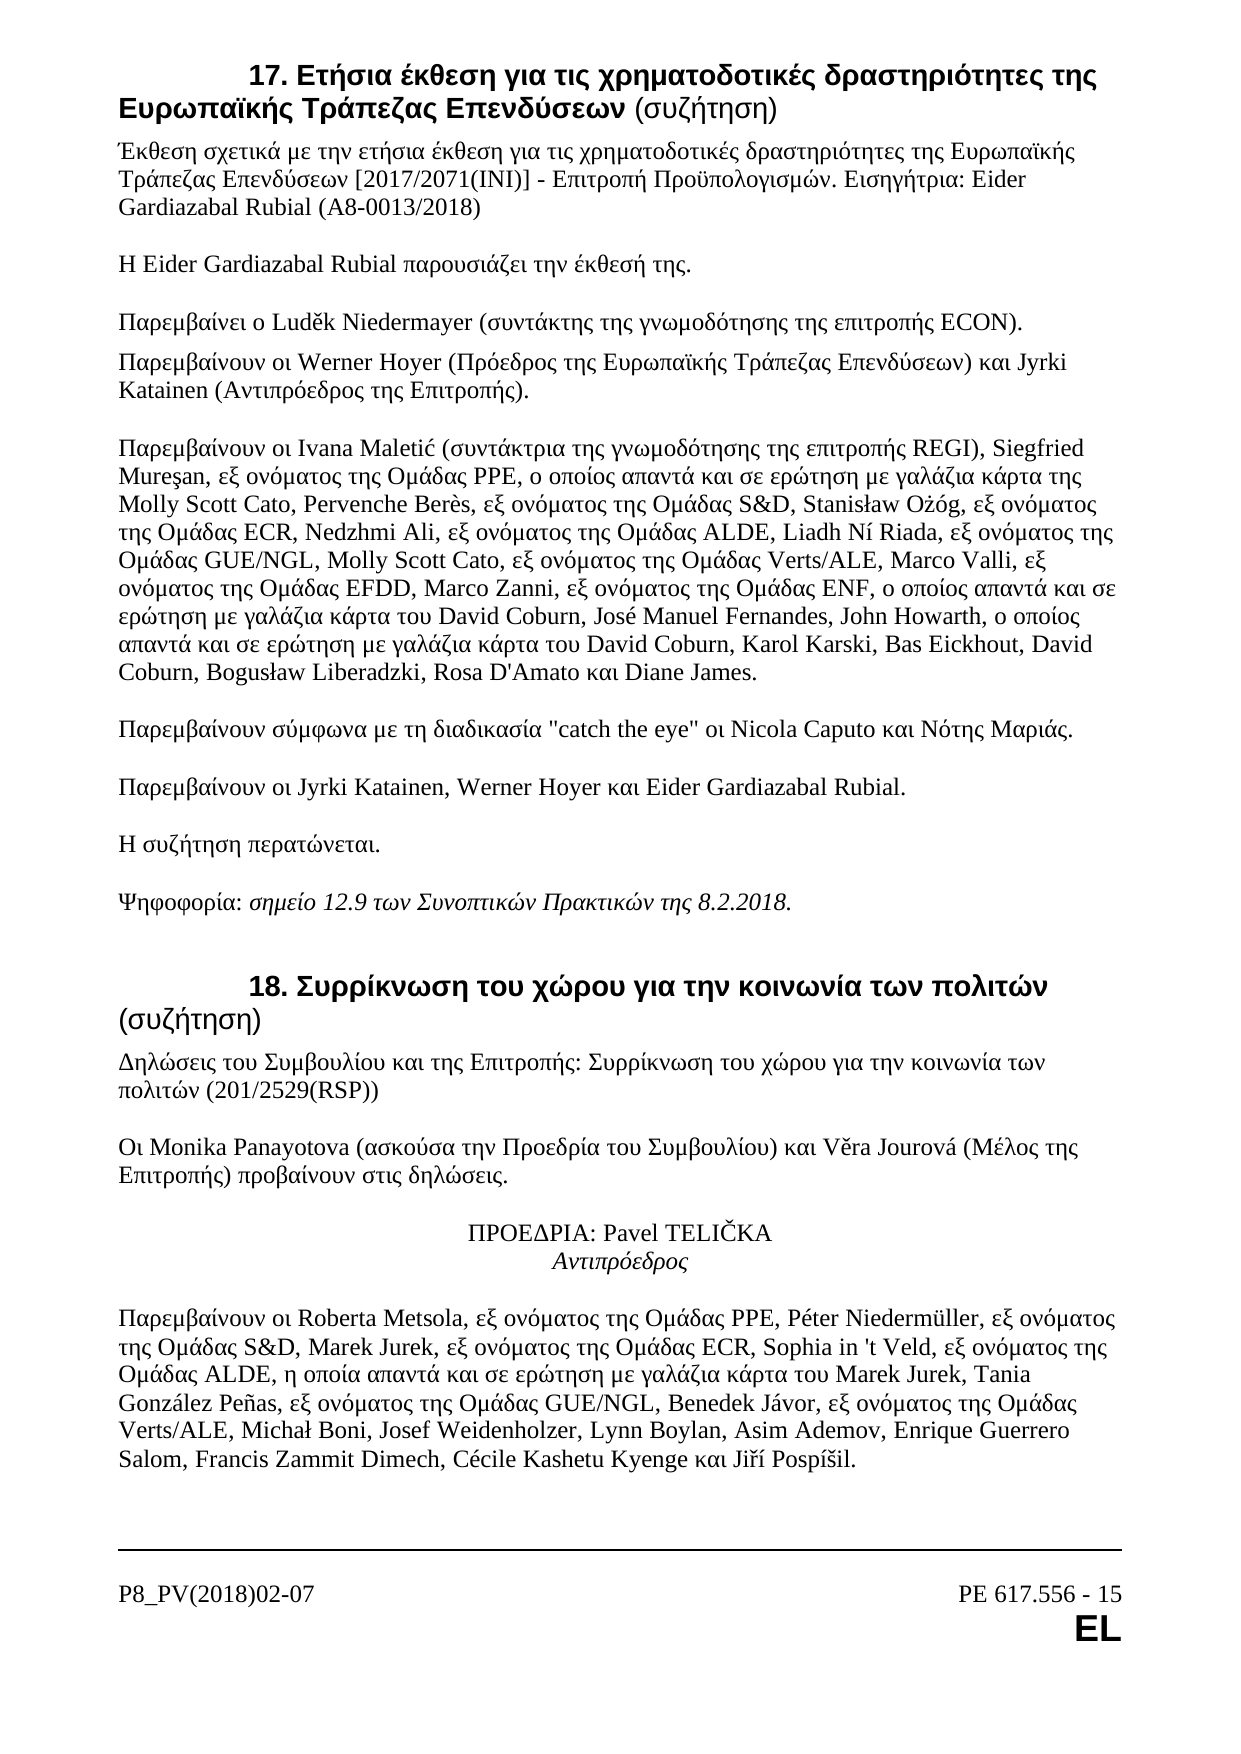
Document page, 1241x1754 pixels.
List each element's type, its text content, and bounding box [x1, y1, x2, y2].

text Παρεμβαίνουν σύμφωνα με τη διαδικασία "catch the eye" οι Nicola Caputo και Νότης Μαριάς. [118, 715, 1122, 743]
text Παρεμβαίνουν οι Jyrki Katainen, Werner Hoyer και Eider Gardiazabal Rubial. [118, 773, 1122, 801]
text Η συζήτηση περατώνεται. [118, 830, 1122, 858]
text Παρεμβαίνουν οι Ivana Maletić (συντάκτρια της γνωμοδότησης της επιτροπής REGI), Siegfried Mureşan, εξ ονόματος της Ομάδας PPE, ο οποίος απαντά και σε ερώτηση με γαλάζια κάρτα της Molly Scott Cato, Pervenche Berès, εξ ονόματος της Ομάδας S&D, Stanisław Ożóg, εξ ονόματος της Ομάδας ECR, Nedzhmi Ali, εξ ονόματος της Ομάδας ALDE, Liadh Ní Riada, εξ ονόματος της Ομάδας GUE/NGL, Molly Scott Cato, εξ ονόματος της Ομάδας Verts/ALE, Marco Valli, εξ ονόματος της Ομάδας EFDD, Marco Zanni, εξ ονόματος της Ομάδας ENF, ο οποίος απαντά και σε ερώτηση με γαλάζια κάρτα του David Coburn, José Manuel Fernandes, John Howarth, ο οποίος απαντά και σε ερώτηση με γαλάζια κάρτα του David Coburn, Karol Karski, Bas Eickhout, David Coburn, Bogusław Liberadzki, Rosa D'Amato και Diane James. [118, 434, 1122, 686]
text Παρεμβαίνει ο Luděk Niedermayer (συντάκτης της γνωμοδότησης της επιτροπής ECON). [118, 308, 1122, 336]
text Η Eider Gardiazabal Rubial παρουσιάζει την έκθεσή της. [118, 250, 1122, 278]
subtitle 18. Συρρίκνωση του χώρου για την κοινωνία των πολιτών (συζήτηση) [118, 970, 1122, 1035]
text Ψηφοφορία: σημείο 12.9 των Συνοπτικών Πρακτικών της 8.2.2018. [118, 888, 1122, 916]
text Παρεμβαίνουν οι Roberta Metsola, εξ ονόματος της Ομάδας PPE, Péter Niedermüller, εξ ονόματος της Ομάδας S&D, Marek Jurek, εξ ονόματος της Ομάδας ECR, Sophia in 't Veld, εξ ονόματος της Ομάδας ALDE, η οποία απαντά και σε ερώτηση με γαλάζια κάρτα του Marek Jurek, Tania González Peñas, εξ ονόματος της Ομάδας GUE/NGL, Benedek Jávor, εξ ονόματος της Ομάδας Verts/ALE, Michał Boni, Josef Weidenholzer, Lynn Boylan, Asim Ademov, Enrique Guerrero Salom, Francis Zammit Dimech, Cécile Kashetu Kyenge και Jiří Pospíšil. [118, 1304, 1122, 1472]
text Παρεμβαίνουν οι Werner Hoyer (Πρόεδρος της Ευρωπαϊκής Τράπεζας Επενδύσεων) και Jyrki Katainen (Αντιπρόεδρος της Επιτροπής). [118, 348, 1122, 404]
text Δηλώσεις του Συμβουλίου και της Επιτροπής: Συρρίκνωση του χώρου για την κοινωνία των πολιτών (201/2529(RSP)) [118, 1048, 1122, 1104]
text Έκθεση σχετικά με την ετήσια έκθεση για τις χρηματοδοτικές δραστηριότητες της Ευρωπαϊκής Τράπεζας Επενδύσεων [2017/2071(INI)] - Επιτροπή Προϋπολογισμών. Εισηγήτρια: Eider Gardiazabal Rubial (A8-0013/2018) [118, 137, 1122, 221]
text Οι Monika Panayotova (ασκούσα την Προεδρία του Συμβουλίου) και Věra Jourová (Μέλος της Επιτροπής) προβαίνουν στις δηλώσεις. [118, 1133, 1122, 1189]
subtitle 17. Ετήσια έκθεση για τις χρηματοδοτικές δραστηριότητες της Ευρωπαϊκής Τράπεζας Επενδύσεων (συζήτηση) [118, 59, 1122, 124]
text ΠΡΟΕΔΡΙΑ: Pavel TELIČKA Αντιπρόεδρος [118, 1219, 1122, 1275]
